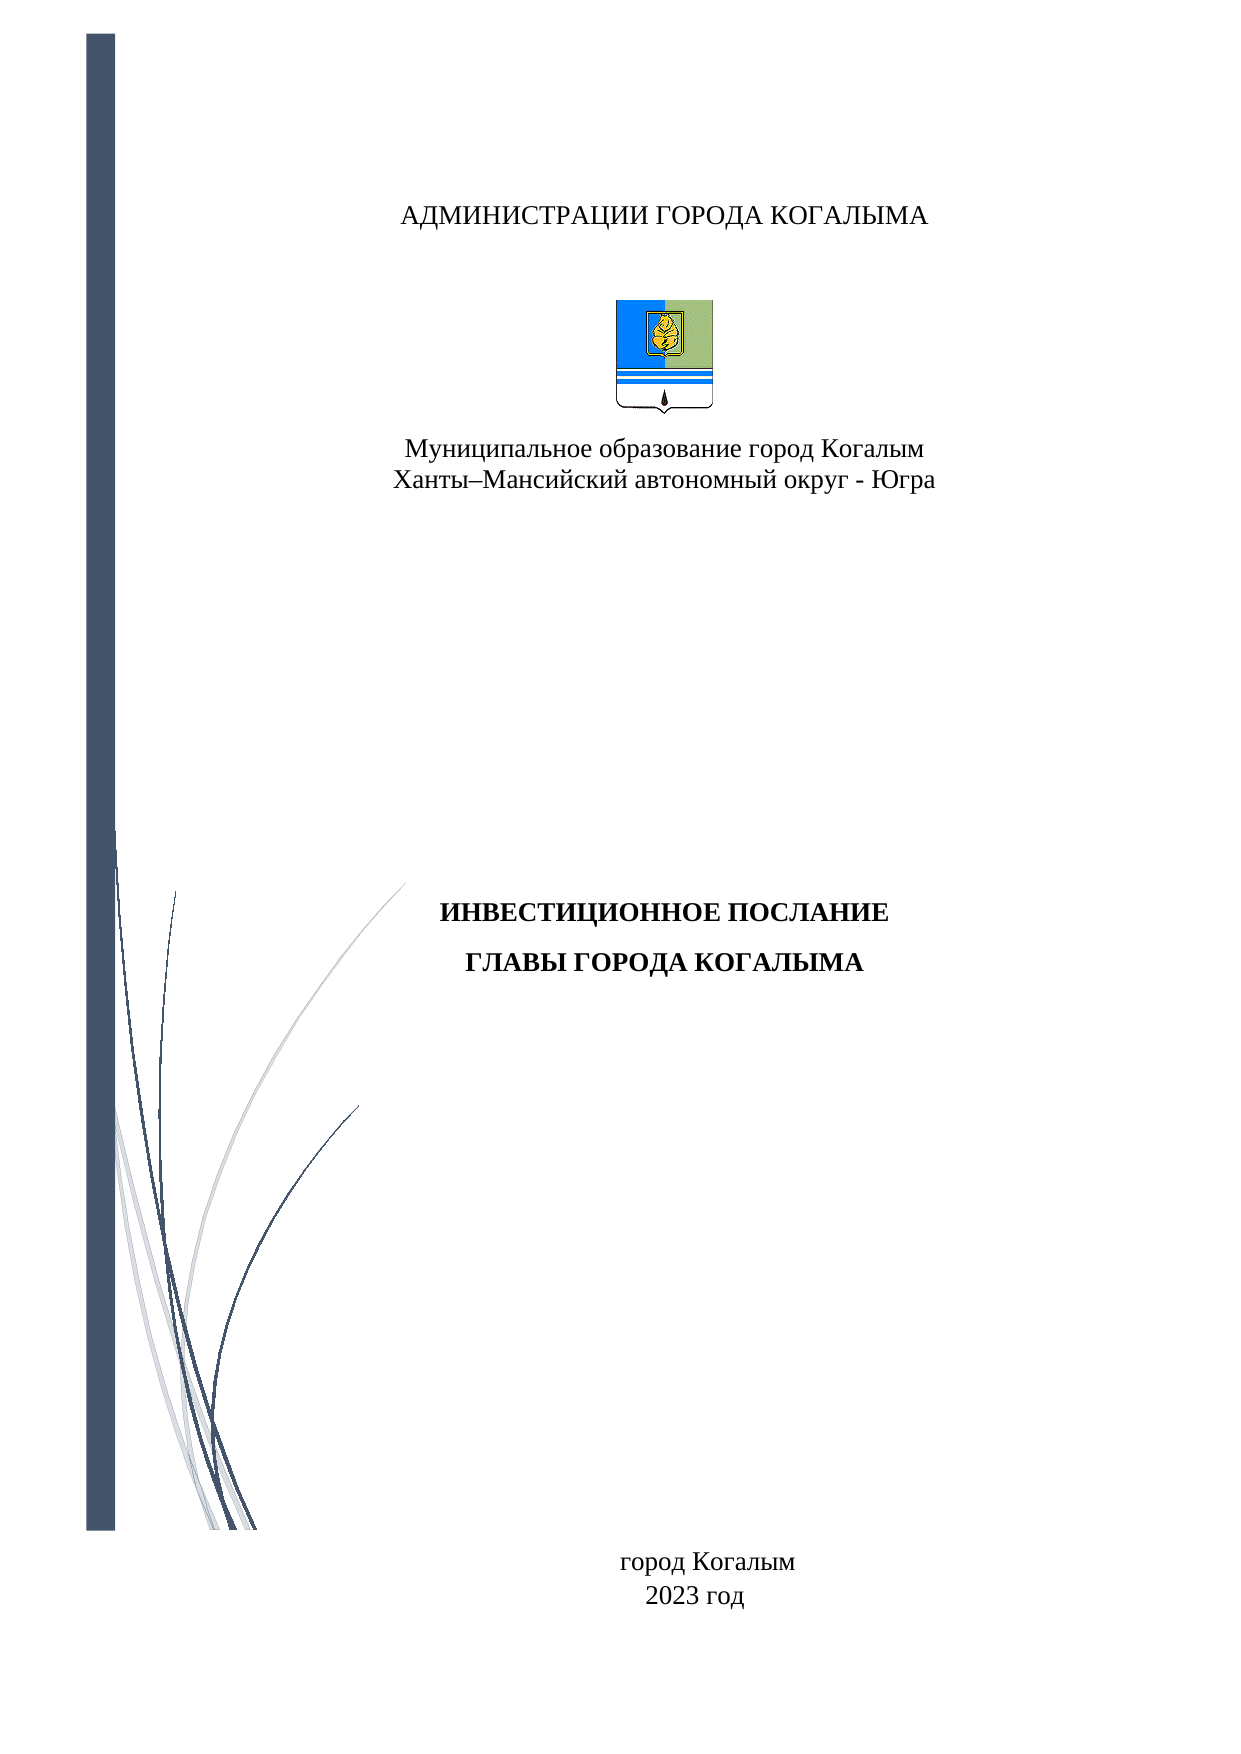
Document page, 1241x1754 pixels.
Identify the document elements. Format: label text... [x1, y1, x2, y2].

text 2023 год [177, 1579, 1152, 1610]
picture [616, 300, 713, 414]
text город Когалым [546, 1546, 1152, 1577]
text ГЛАВЫ ГОРОДА КОГАЛЫМА [177, 946, 1152, 977]
text АДМИНИСТРАЦИИ ГОРОДА КОГАЛЫМА [177, 199, 1152, 231]
text ИНВЕСТИЦИОННОЕ ПОСЛАНИЕ [177, 896, 1152, 927]
text Муниципальное образование город Когалым [177, 432, 1152, 463]
text Ханты–Мансийский автономный округ - Югра [177, 463, 1152, 494]
